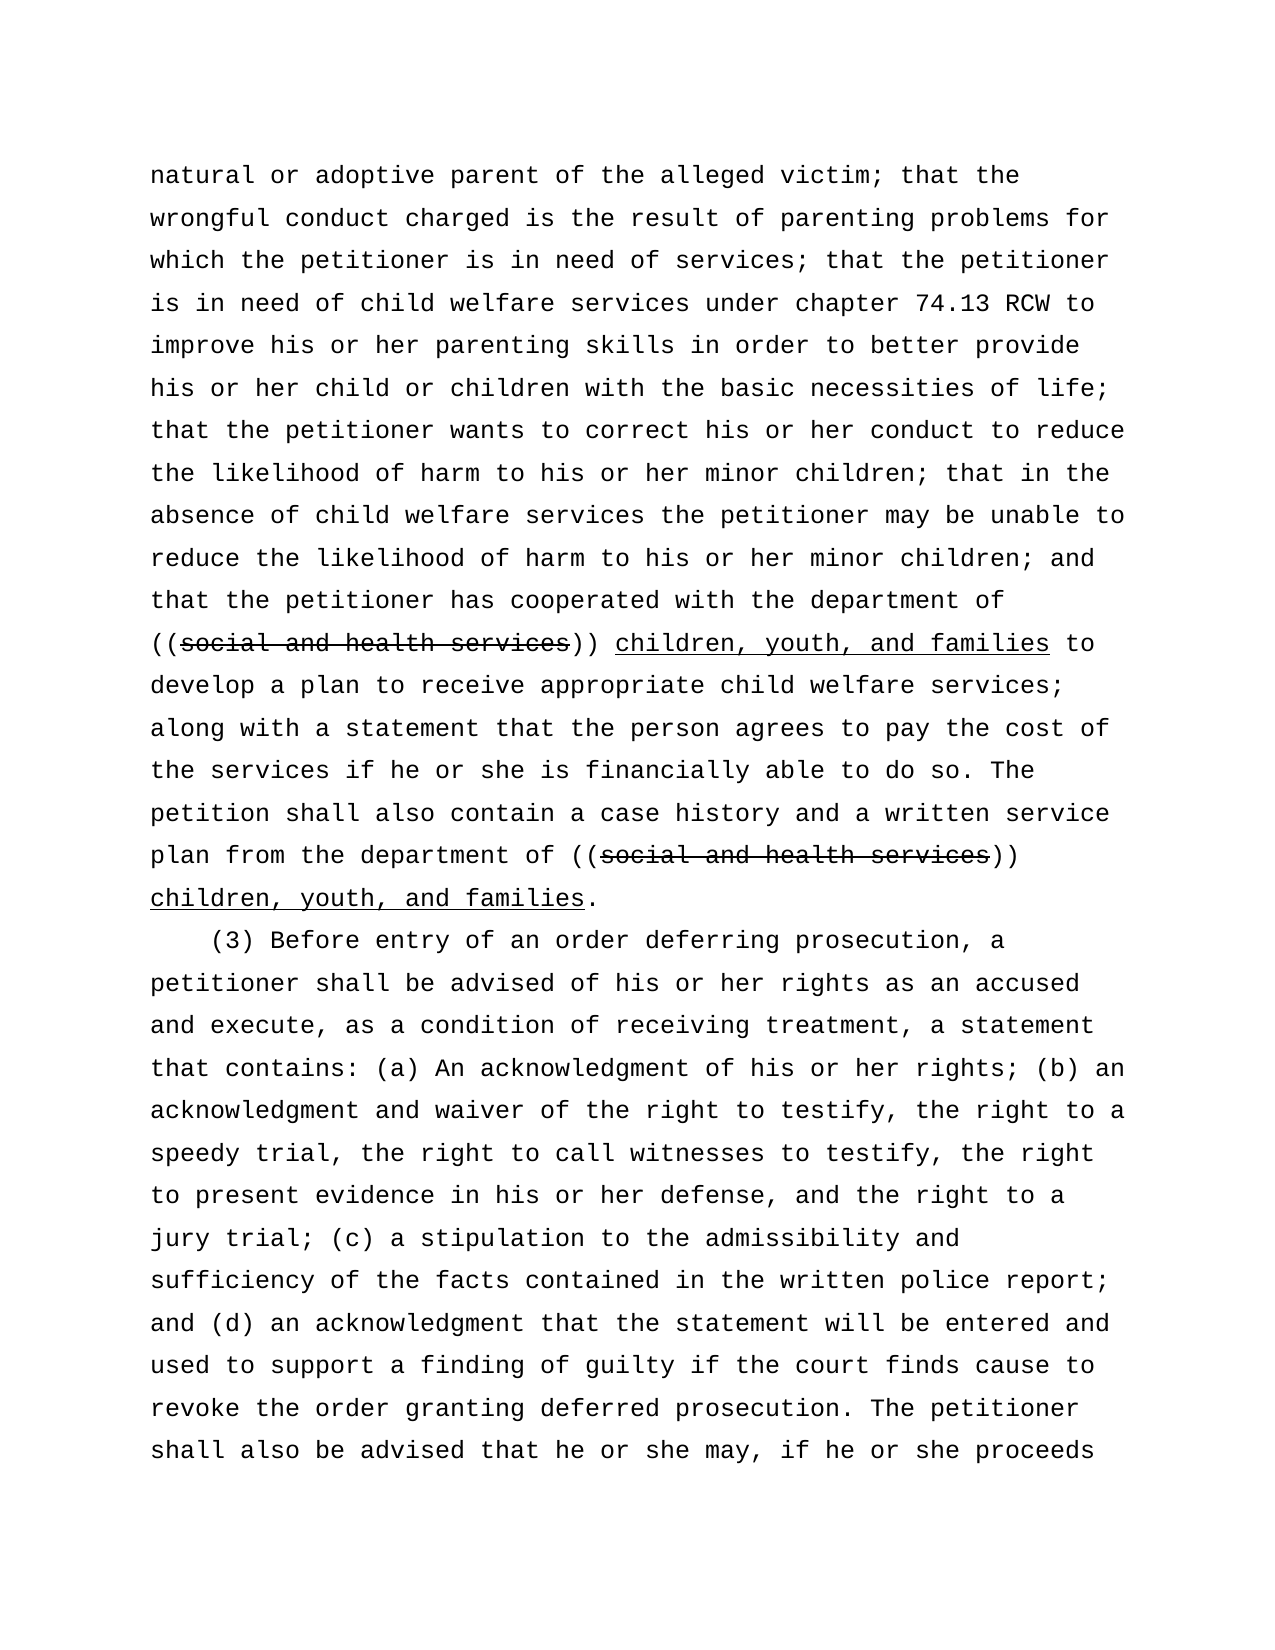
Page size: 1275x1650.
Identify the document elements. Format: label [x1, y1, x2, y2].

text [150, 150, 1125, 915]
text [150, 915, 1125, 1467]
